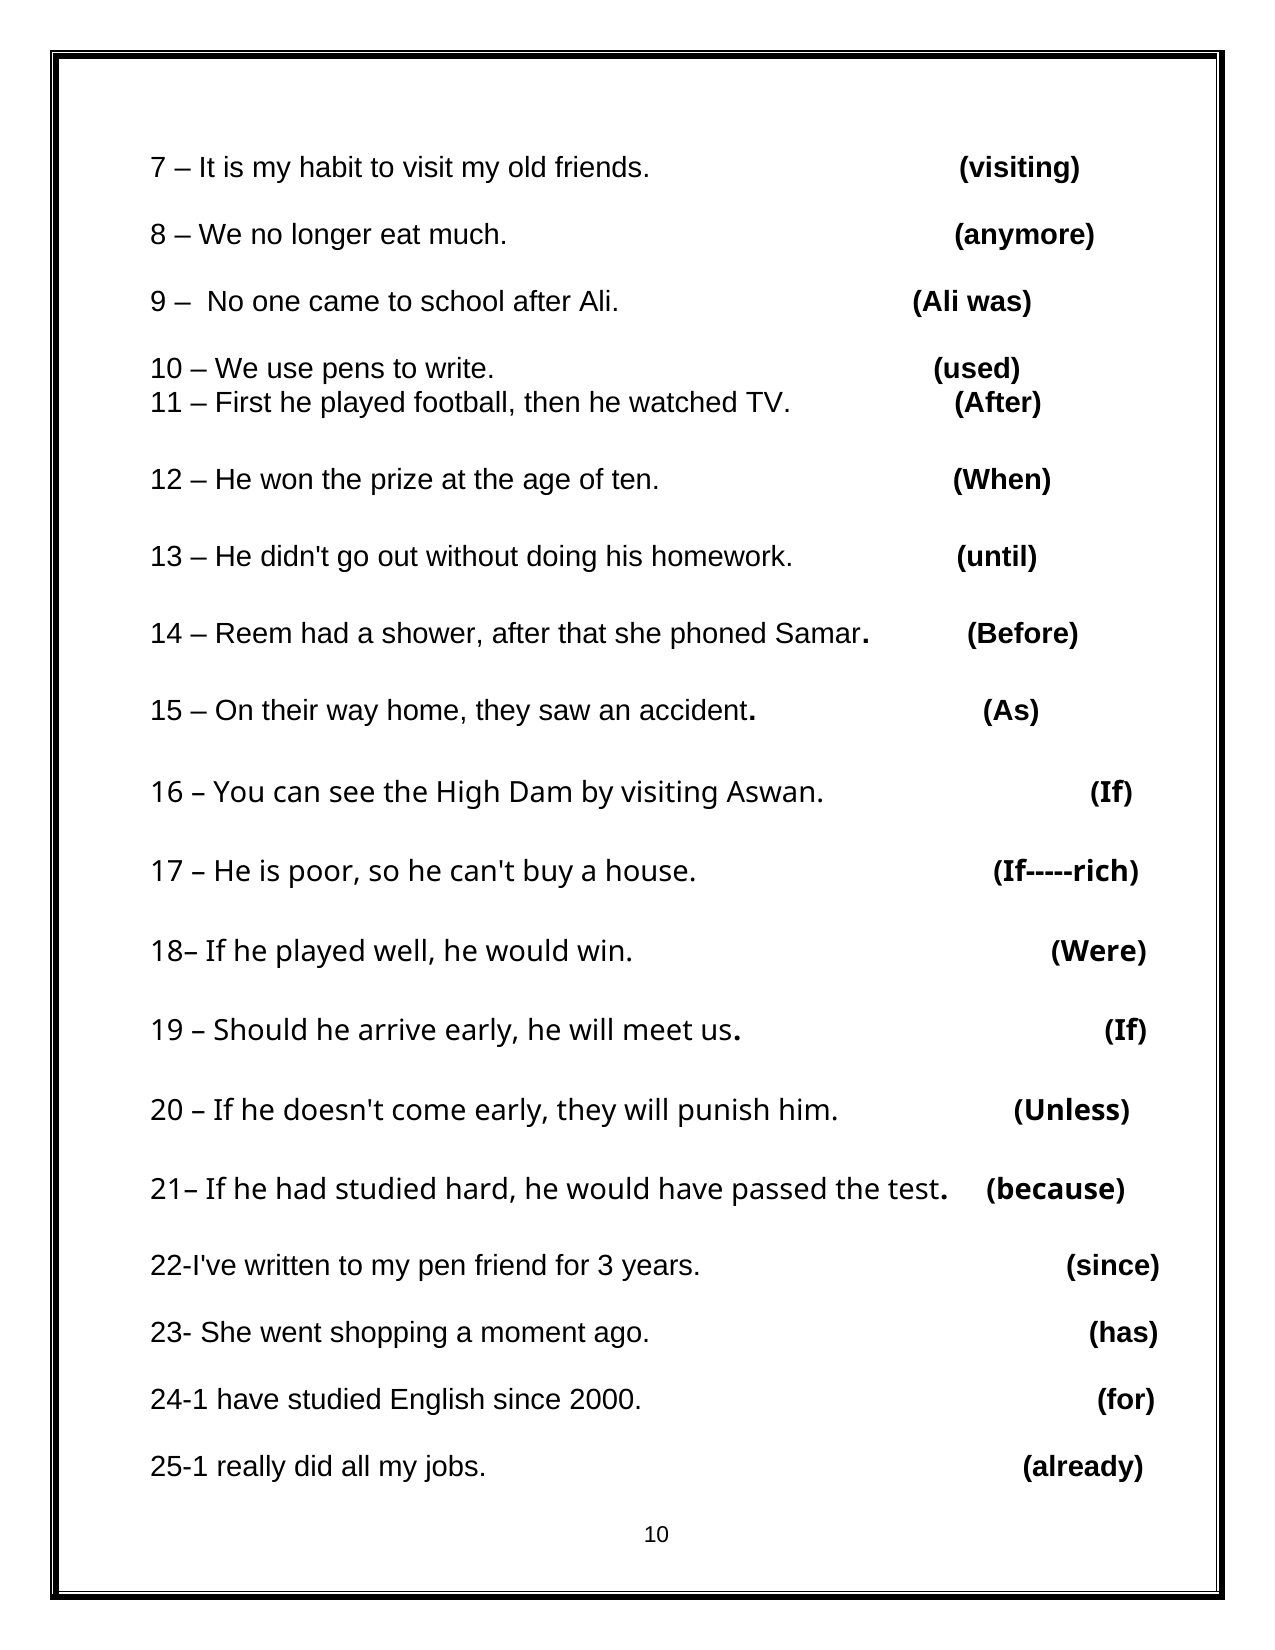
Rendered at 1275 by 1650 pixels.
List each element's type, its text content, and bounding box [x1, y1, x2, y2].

text 20 – If he doesn't come early, they will punish him. (Unless) [150, 1089, 1162, 1128]
text 19 – Should he arrive early, he will meet us. (If) [150, 1009, 1162, 1049]
text 16 – You can see the High Dam by visiting Aswan. (If) [150, 771, 1162, 811]
text 11 – First he played football, then he watched TV. (After) [150, 385, 1162, 418]
text 18– If he played well, he would win. (Were) [150, 930, 1162, 970]
text 14 – Reem had a shower, after that she phoned Samar. (Before) [150, 616, 1162, 649]
text 8 – We no longer eat much. (anymore) [150, 217, 1162, 251]
text 7 – It is my habit to visit my old friends. (visiting) [150, 150, 1162, 183]
text 12 – He won the prize at the age of ten. (When) [150, 462, 1162, 495]
text 21– If he had studied hard, he would have passed the test. (because) [150, 1168, 1200, 1208]
text 15 – On their way home, they saw an accident. (As) [150, 693, 1162, 727]
text 23- She went shopping a moment ago. (has) [150, 1315, 1162, 1348]
text 9 – No one came to school after Ali. (Ali was) [150, 284, 1162, 318]
text 22-I've written to my pen friend for 3 years. (since) [150, 1248, 1162, 1281]
text 13 – He didn't go out without doing his homework. (until) [150, 539, 1162, 572]
text 10 – We use pens to write. (used) [150, 351, 1162, 385]
text 24-1 have studied English since 2000. (for) [150, 1382, 1162, 1415]
text 17 – He is poor, so he can't buy a house. (If-----rich) [150, 851, 1162, 890]
text 25-1 really did all my jobs. (already) [150, 1449, 1162, 1482]
